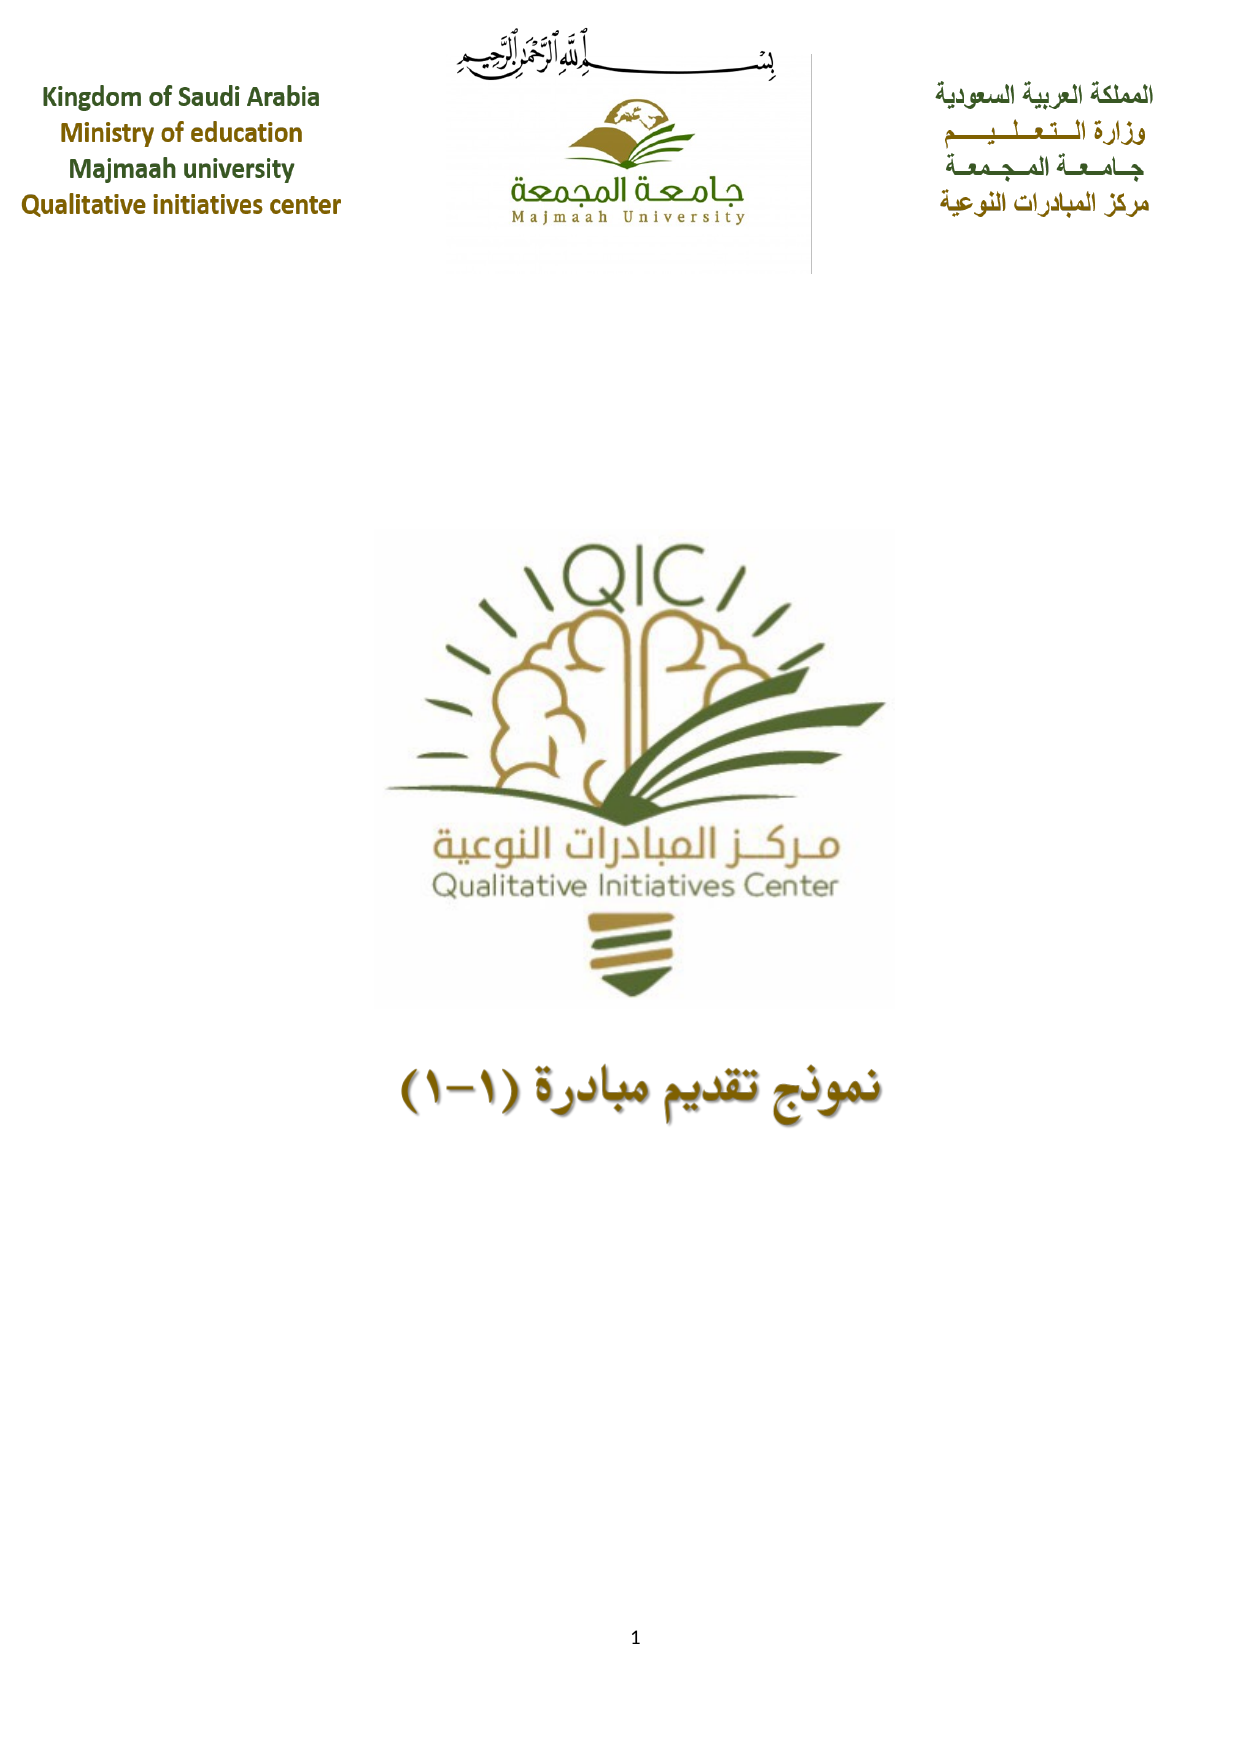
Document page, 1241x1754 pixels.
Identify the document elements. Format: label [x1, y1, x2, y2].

picture [0, 13, 1221, 274]
picture [343, 1027, 927, 1183]
picture [374, 529, 895, 1009]
